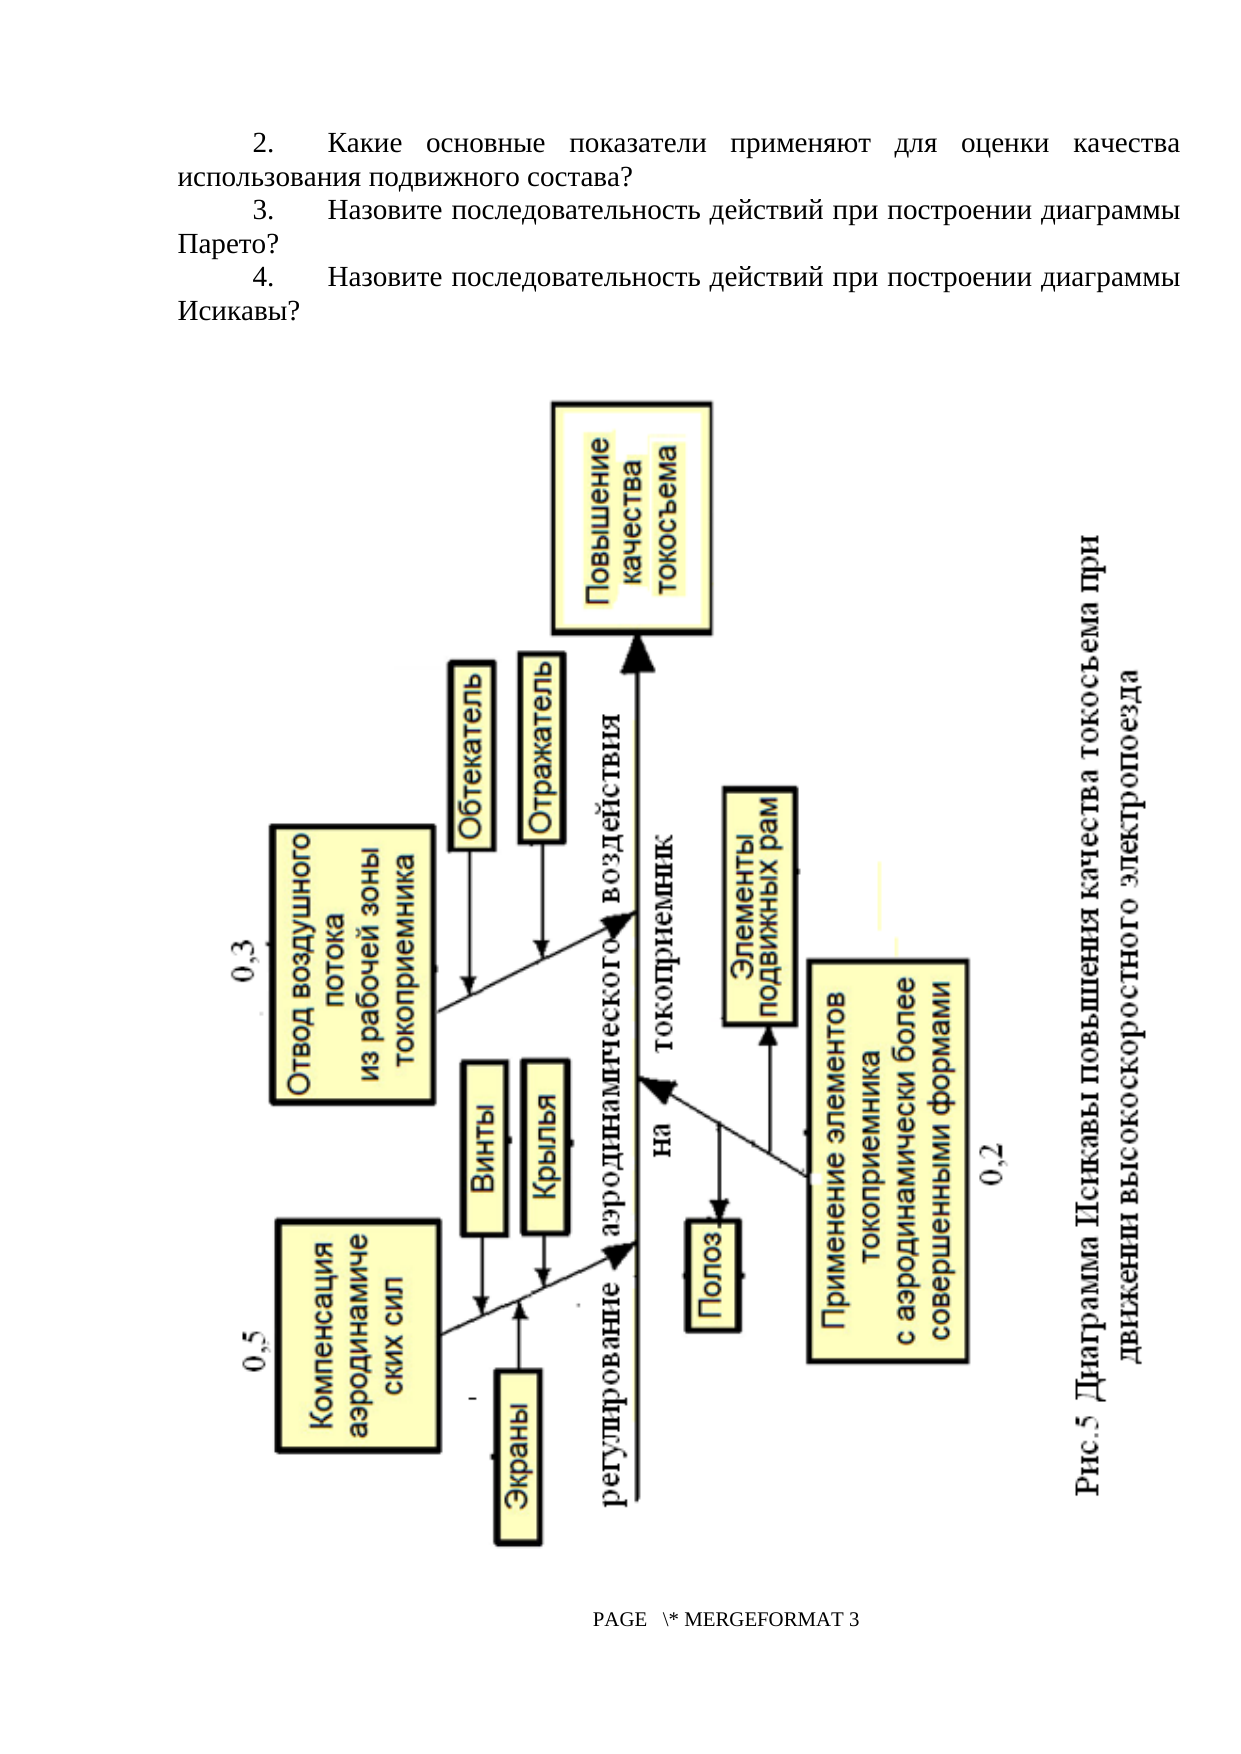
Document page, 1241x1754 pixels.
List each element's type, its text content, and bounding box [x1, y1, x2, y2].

list Какие основные показатели применяют для оценки качества использования подвижного состава? [177, 125, 1181, 192]
list Назовите последовательность действий при построении диаграммы Исикавы? [177, 259, 1181, 326]
picture [177, 393, 1208, 1577]
list Назовите последовательность действий при построении диаграммы Парето? [177, 192, 1181, 259]
